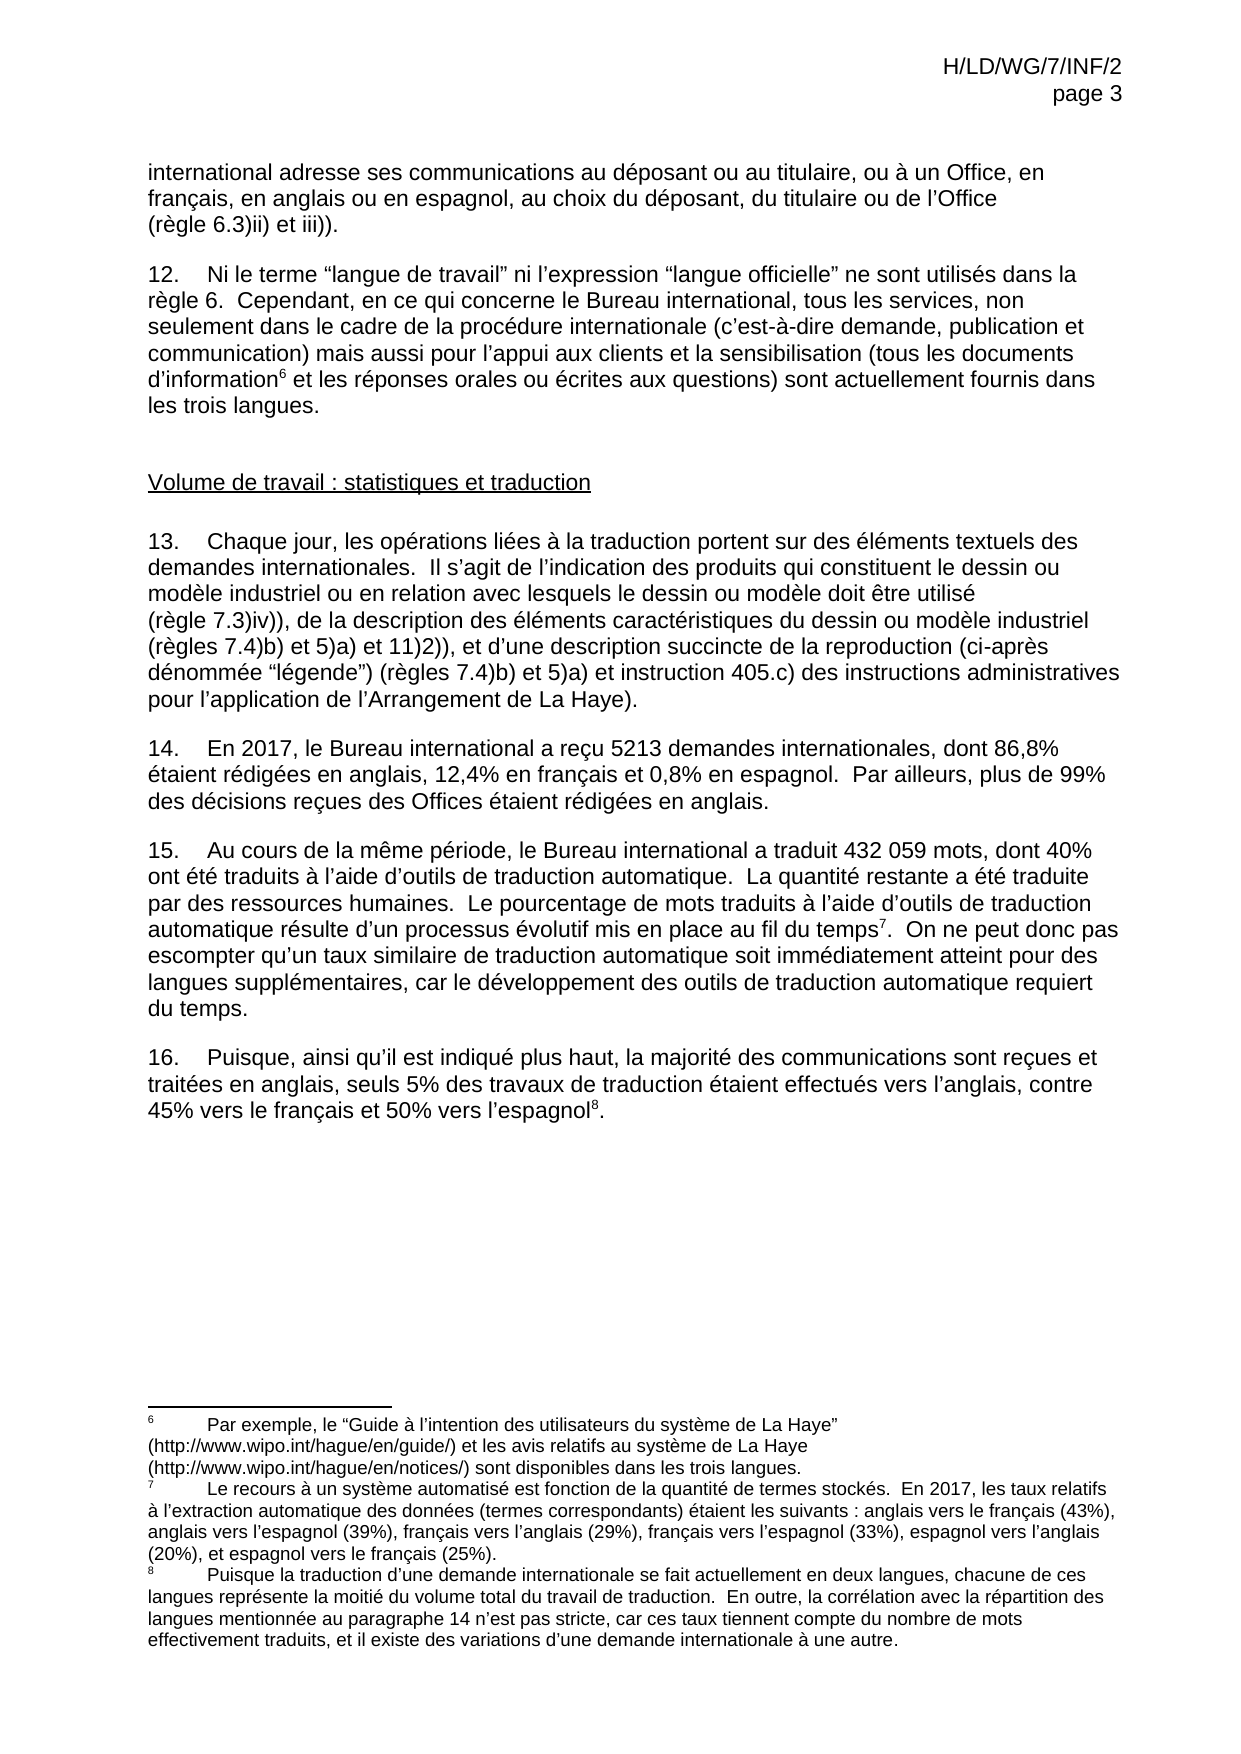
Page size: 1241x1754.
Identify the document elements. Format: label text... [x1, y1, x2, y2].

text Chaque jour, les opérations liées à la traduction portent sur des éléments textuels des demandes internationales. Il s’agit de l’indication des produits qui constituent le dessin ou modèle industriel ou en relation avec lesquels le dessin ou modèle doit être utilisé (règle 7.3)iv)), de la description des éléments caractéristiques du dessin ou modèle industriel (règles 7.4)b) et 5)a) et 11)2)), et d’une description succincte de la reproduction (ci-après dénommée “légende”) (règles 7.4)b) et 5)a) et instruction 405.c) des instructions administratives pour l’application de l’Arrangement de La Haye). [148, 528, 1122, 712]
text Au cours de la même période, le Bureau international a traduit 432 059 mots, dont 40% ont été traduits à l’aide d’outils de traduction automatique. La quantité restante a été traduite par des ressources humaines. Le pourcentage de mots traduits à l’aide d’outils de traduction automatique résulte d’un processus évolutif mis en place au fil du temps. On ne peut donc pas escompter qu’un taux similaire de traduction automatique soit immédiatement atteint pour des langues supplémentaires, car le développement des outils de traduction automatique requiert du temps. [148, 837, 1122, 1021]
text En 2017, le Bureau international a reçu 5213 demandes internationales, dont 86,8% étaient rédigées en anglais, 12,4% en français et 0,8% en espagnol. Par ailleurs, plus de 99% des décisions reçues des Offices étaient rédigées en anglais. [148, 735, 1122, 814]
text Puisque, ainsi qu’il est indiqué plus haut, la majorité des communications sont reçues et traitées en anglais, seuls 5% des travaux de traduction étaient effectués vers l’anglais, contre 45% vers le français et 50% vers l’espagnol. [148, 1044, 1122, 1123]
subtitle Volume de travail : statistiques et traduction [148, 469, 1122, 495]
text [148, 158, 1122, 238]
text Ni le terme “langue de travail” ni l’expression “langue officielle” ne sont utilisés dans la règle 6. Cependant, en ce qui concerne le Bureau international, tous les services, non seulement dans le cadre de la procédure internationale (c’est-à-dire demande, publication et communication) mais aussi pour l’appui aux clients et la sensibilisation (tous les documents d’information et les réponses orales ou écrites aux questions) sont actuellement fournis dans les trois langues. [148, 261, 1122, 419]
